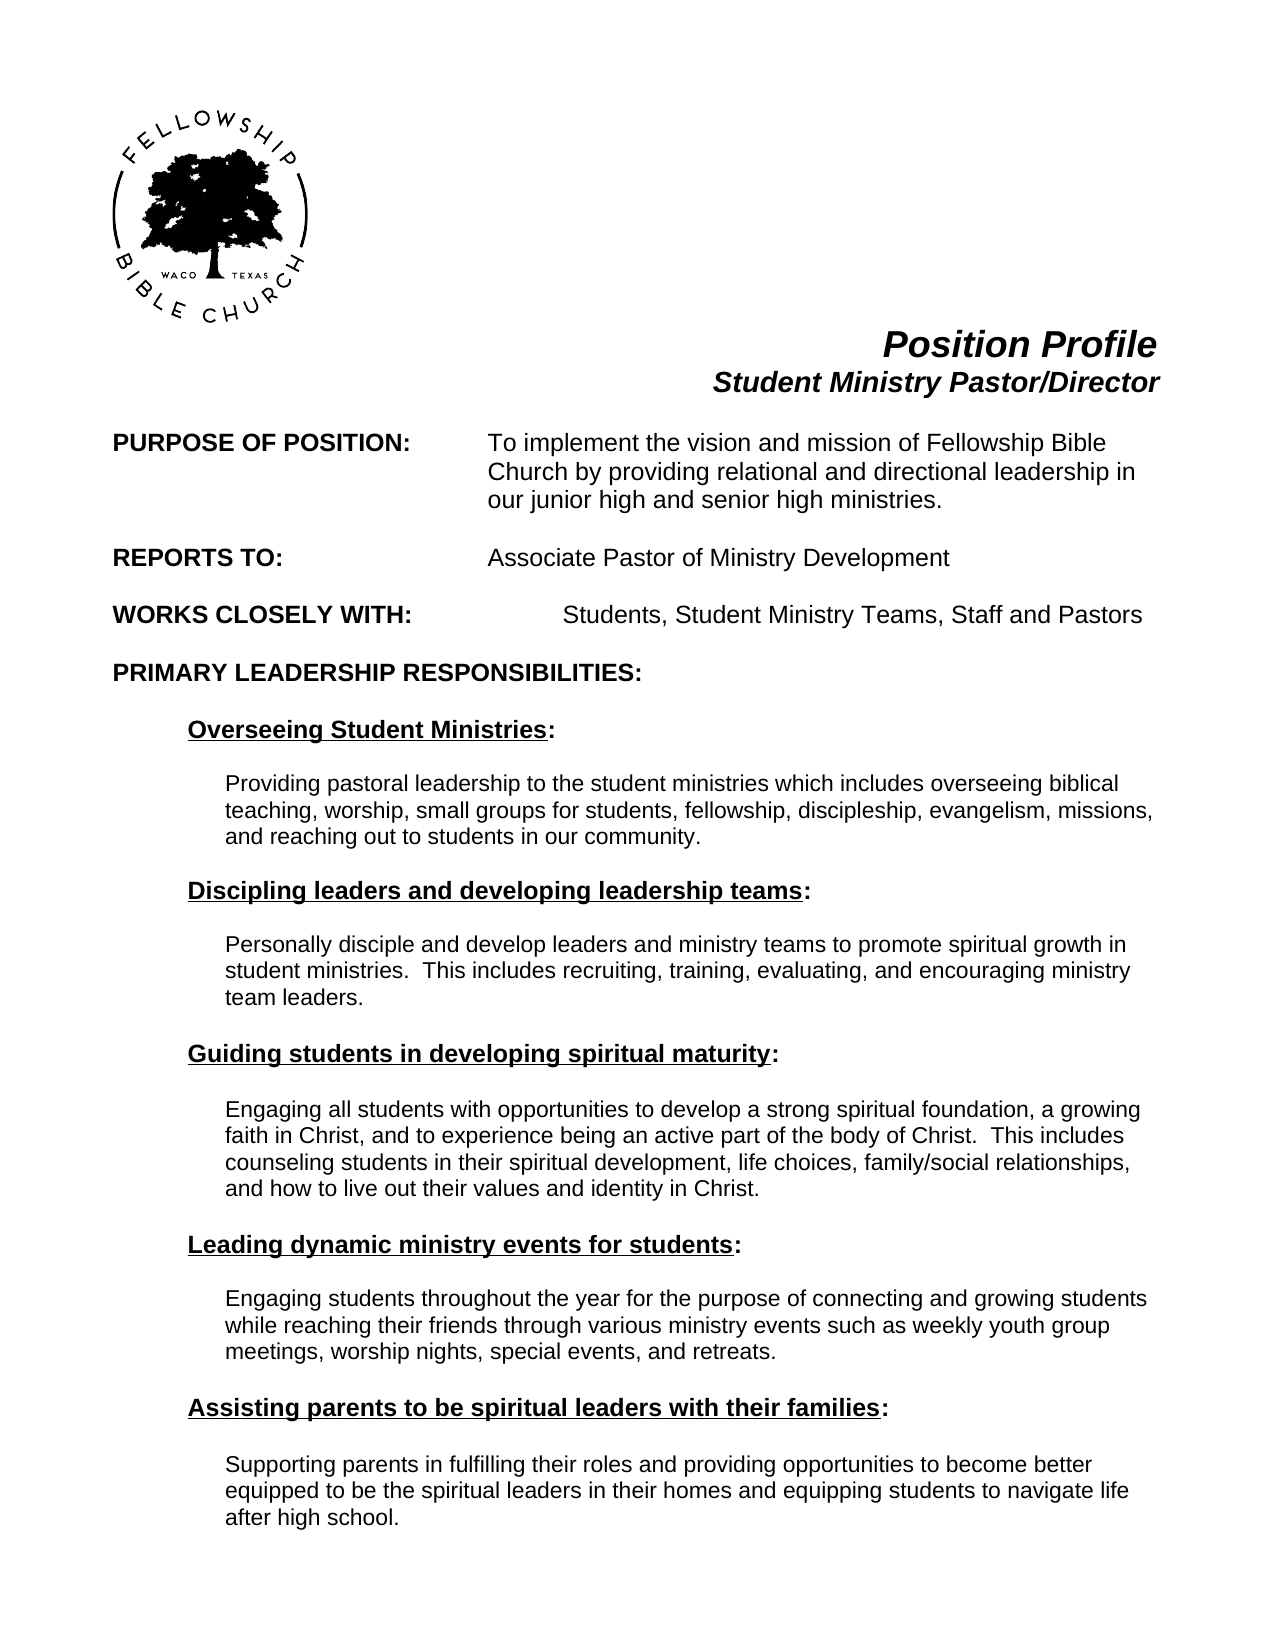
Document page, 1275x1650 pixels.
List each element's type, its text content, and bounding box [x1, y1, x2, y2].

text Providing pastoral leadership to the student ministries which includes overseeing biblical teaching, worship, small groups for students, fellowship, discipleship, evangelism, missions, and reaching out to students in our community. [225, 770, 1162, 849]
text Personally disciple and develop leaders and ministry teams to promote spiritual growth in student ministries. This includes recruiting, training, evaluating, and encouraging ministry team leaders. [225, 931, 1162, 1010]
text Student Ministry Pastor/Director [628, 365, 1162, 399]
text Position Profile [787, 322, 1181, 365]
text WORKS CLOSELY WITH: Students, Student Ministry Teams, Staff and Pastors [112, 600, 1162, 629]
text Overseeing Student Ministries: [187, 715, 1162, 744]
text Guiding students in developing spiritual maturity: [187, 1039, 1162, 1067]
text Supporting parents in fulfilling their roles and providing opportunities to become better equipped to be the spiritual leaders in their homes and equipping students to navigate life after high school. [225, 1451, 1162, 1530]
text Engaging students throughout the year for the purpose of connecting and growing students while reaching their friends through various ministry events such as weekly youth group meetings, worship nights, special events, and retreats. [225, 1285, 1162, 1364]
text REPORTS TO: Associate Pastor of Ministry Development [112, 543, 1162, 571]
text Assisting parents to be spiritual leaders with their families: [187, 1393, 1162, 1422]
text PRIMARY LEADERSHIP RESPONSIBILITIES: [112, 658, 1162, 686]
text Discipling leaders and developing leadership teams: [187, 876, 1162, 904]
text PURPOSE OF POSITION: To implement the vision and mission of Fellowship Bible Church by providing relational and directional leadership in our junior high and senior high ministries. [112, 428, 1162, 514]
picture [112, 110, 308, 323]
text Engaging all students with opportunities to develop a strong spiritual foundation, a growing faith in Christ, and to experience being an active part of the body of Christ. This includes counseling students in their spiritual development, life choices, family/social relationships, and how to live out their values and identity in Christ. [225, 1096, 1162, 1202]
text Leading dynamic ministry events for students: [187, 1230, 1162, 1259]
